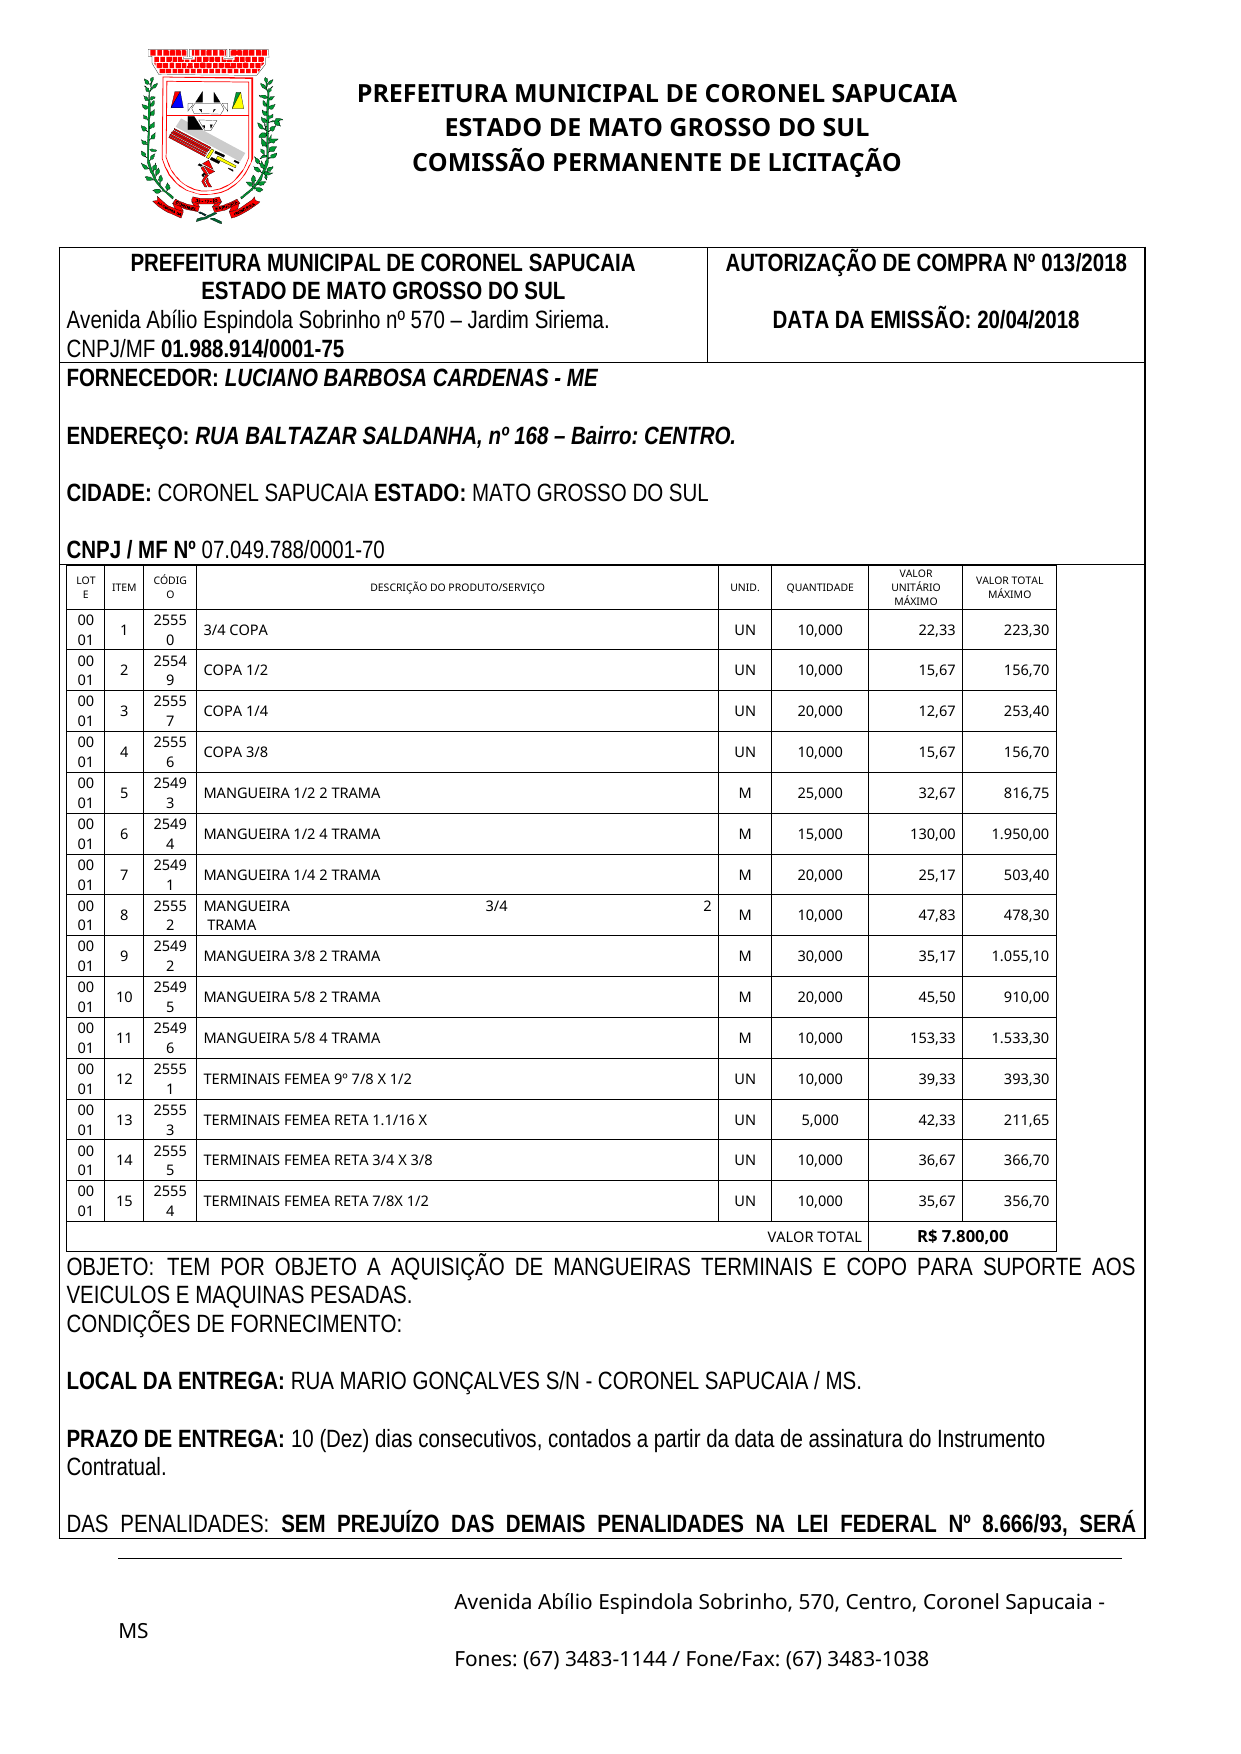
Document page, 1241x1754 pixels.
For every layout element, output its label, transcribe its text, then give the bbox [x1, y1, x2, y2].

table_header AUTORIZAÇÃO DE COMPRA Nº 013/2018 DATA DA EMISSÃO: 20/04/2018 [708, 248, 1144, 362]
table_cell FORNECEDOR: LUCIANO BARBOSA CARDENAS - ME ENDEREÇO: RUA BALTAZAR SALDANHA, nº 168 – Bairro: CENTRO. CIDADE: CORONEL SAPUCAIA ESTADO: MATO GROSSO DO SUL CNPJ / MF Nº 07.049.788/0001-70 [60, 363, 1144, 564]
table_header PREFEITURA MUNICIPAL DE CORONEL SAPUCAIA ESTADO DE MATO GROSSO DO SUL Avenida Abílio Espindola Sobrinho nº 570 – Jardim Siriema. CNPJ/MF 01.988.914/0001-75 [60, 248, 707, 362]
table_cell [60, 565, 1144, 1538]
